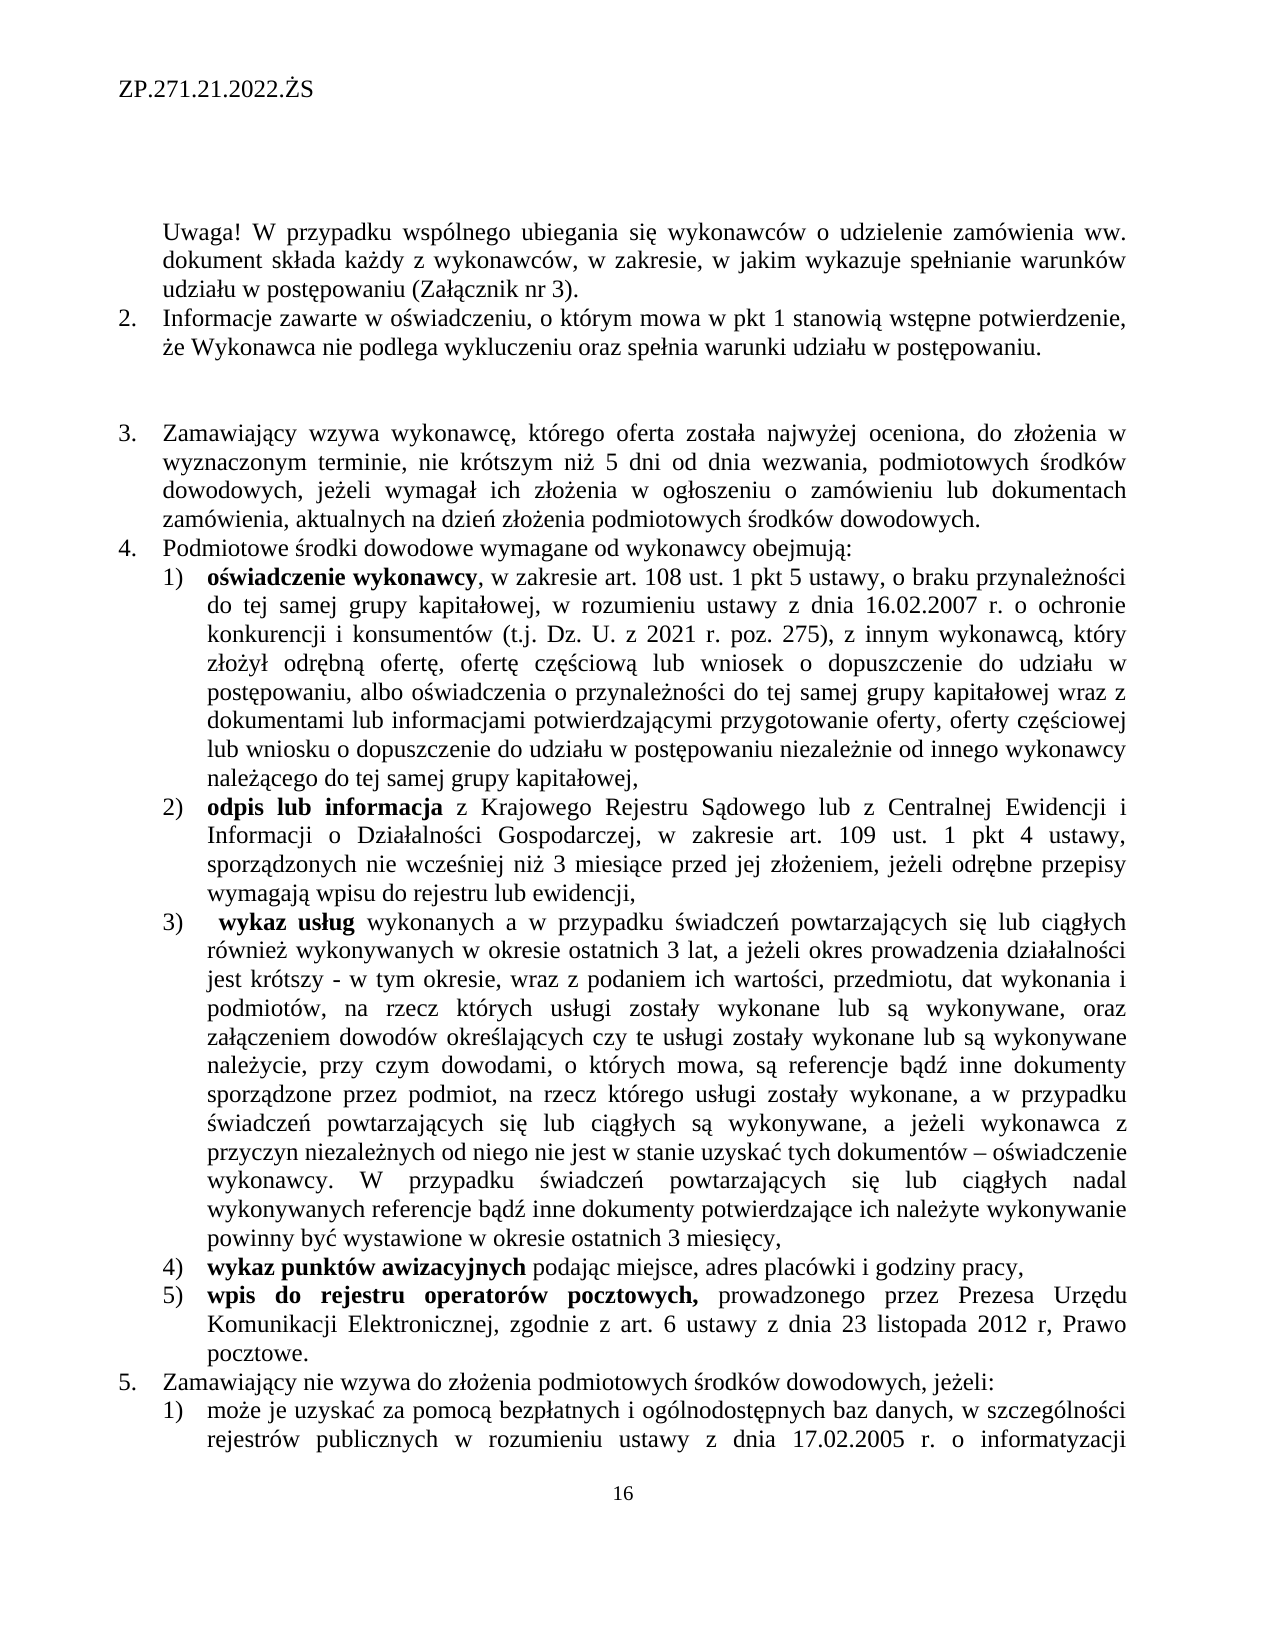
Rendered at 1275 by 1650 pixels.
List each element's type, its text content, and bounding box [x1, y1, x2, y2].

text Uwaga! W przypadku wspólnego ubiegania się wykonawców o udzielenie zamówienia ww. dokument składa każdy z wykonawców, w zakresie, w jakim wykazuje spełnianie warunków udziału w postępowaniu (Załącznik nr 3). [162, 217, 1127, 303]
list Zamawiający nie wzywa do złożenia podmiotowych środków dowodowych, jeżeli: [118, 1367, 1127, 1395]
list oświadczenie wykonawcy, w zakresie art. 108 ust. 1 pkt 5 ustawy, o braku przynależności do tej samej grupy kapitałowej, w rozumieniu ustawy z dnia 16.02.2007 r. o ochronie konkurencji i konsumentów (t.j. Dz. U. z 2021 r. poz. 275), z innym wykonawcą, który złożył odrębną ofertę, ofertę częściową lub wniosek o dopuszczenie do udziału w postępowaniu, albo oświadczenia o przynależności do tej samej grupy kapitałowej wraz z dokumentami lub informacjami potwierdzającymi przygotowanie oferty, oferty częściowej lub wniosku o dopuszczenie do udziału w postępowaniu niezależnie od innego wykonawcy należącego do tej samej grupy kapitałowej, [162, 562, 1127, 792]
list wykaz punktów awizacyjnych podając miejsce, adres placówki i godziny pracy, [162, 1252, 1127, 1280]
list wykaz usług wykonanych a w przypadku świadczeń powtarzających się lub ciągłych również wykonywanych w okresie ostatnich 3 lat, a jeżeli okres prowadzenia działalności jest krótszy - w tym okresie, wraz z podaniem ich wartości, przedmiotu, dat wykonania i podmiotów, na rzecz których usługi zostały wykonane lub są wykonywane, oraz załączeniem dowodów określających czy te usługi zostały wykonane lub są wykonywane należycie, przy czym dowodami, o których mowa, są referencje bądź inne dokumenty sporządzone przez podmiot, na rzecz którego usługi zostały wykonane, a w przypadku świadczeń powtarzających się lub ciągłych są wykonywane, a jeżeli wykonawca z przyczyn niezależnych od niego nie jest w stanie uzyskać tych dokumentów – oświadczenie wykonawcy. W przypadku świadczeń powtarzających się lub ciągłych nadal wykonywanych referencje bądź inne dokumenty potwierdzające ich należyte wykonywanie powinny być wystawione w okresie ostatnich 3 miesięcy, [162, 907, 1127, 1252]
list Podmiotowe środki dowodowe wymagane od wykonawcy obejmują: [118, 533, 1127, 562]
list odpis lub informacja z Krajowego Rejestru Sądowego lub z Centralnej Ewidencji i Informacji o Działalności Gospodarczej, w zakresie art. 109 ust. 1 pkt 4 ustawy, sporządzonych nie wcześniej niż 3 miesiące przed jej złożeniem, jeżeli odrębne przepisy wymagają wpisu do rejestru lub ewidencji, [162, 792, 1127, 907]
list Informacje zawarte w oświadczeniu, o którym mowa w pkt 1 stanowią wstępne potwierdzenie, że Wykonawca nie podlega wykluczeniu oraz spełnia warunki udziału w postępowaniu. [118, 303, 1127, 360]
list wpis do rejestru operatorów pocztowych, prowadzonego przez Prezesa Urzędu Komunikacji Elektronicznej, zgodnie z art. 6 ustawy z dnia 23 listopada 2012 r, Prawo pocztowe. [162, 1280, 1127, 1367]
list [162, 1395, 1127, 1453]
list Zamawiający wzywa wykonawcę, którego oferta została najwyżej oceniona, do złożenia w wyznaczonym terminie, nie krótszym niż 5 dni od dnia wezwania, podmiotowych środków dowodowych, jeżeli wymagał ich złożenia w ogłoszeniu o zamówieniu lub dokumentach zamówienia, aktualnych na dzień złożenia podmiotowych środków dowodowych. [118, 418, 1127, 533]
